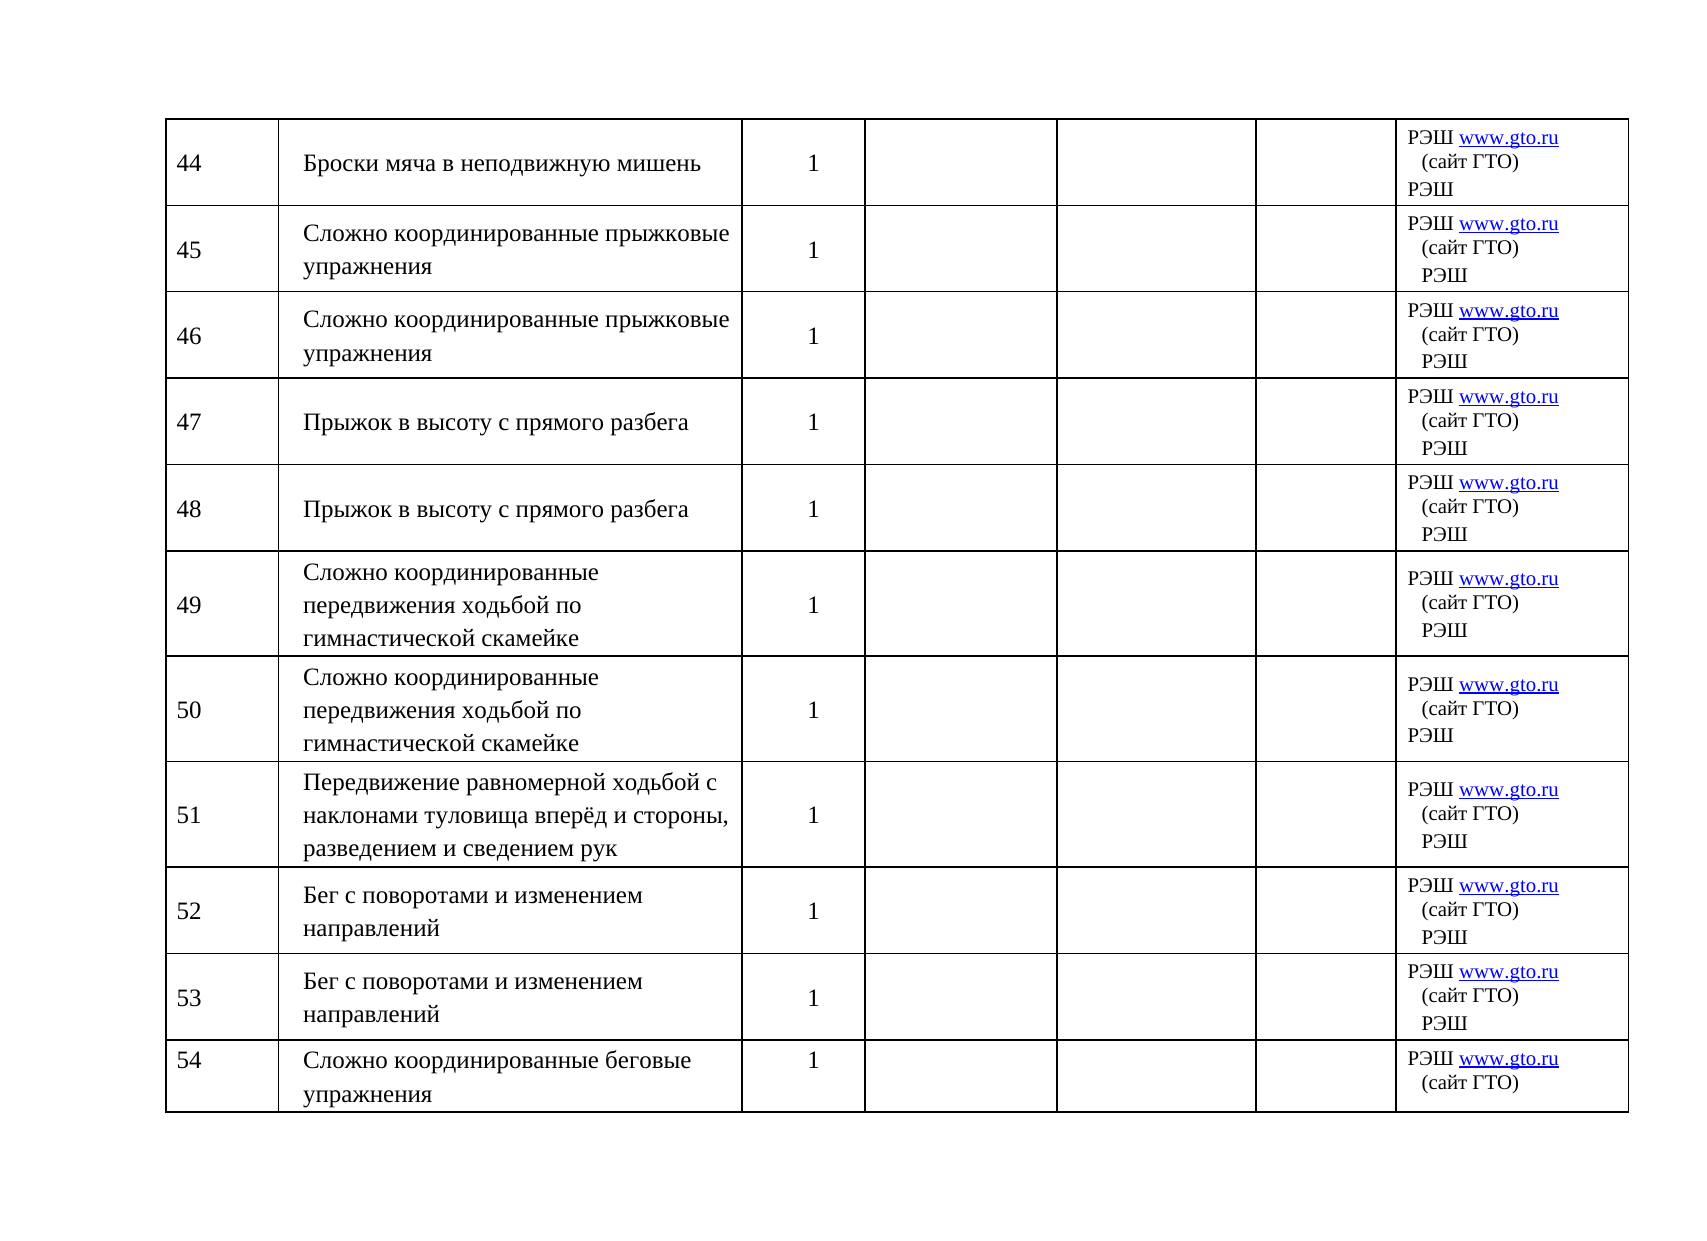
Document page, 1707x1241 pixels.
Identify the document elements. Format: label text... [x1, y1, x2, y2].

table_cell [1058, 292, 1255, 377]
table_cell 48 [167, 465, 278, 550]
table_cell 52 [167, 868, 278, 952]
table_cell [1058, 657, 1255, 761]
table_cell 1 [743, 379, 864, 463]
table_cell 1 [743, 1041, 864, 1111]
table_cell [1257, 465, 1395, 550]
table_cell Сложно координированные передвижения ходьбой по гимнастической скамейке [279, 552, 741, 655]
table_cell 1 [743, 762, 864, 866]
table_cell 51 [167, 762, 278, 866]
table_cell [279, 1041, 741, 1111]
table_cell РЭШ www.gto.ru (сайт ГТО) РЭШ [1397, 292, 1628, 377]
table_cell [866, 465, 1056, 550]
table_cell [1257, 657, 1395, 761]
table_cell [1058, 868, 1255, 952]
table_cell 54 [167, 1041, 278, 1111]
table_cell Сложно координированные передвижения ходьбой по гимнастической скамейке [279, 657, 741, 761]
table_cell 1 [743, 657, 864, 761]
table_cell [1058, 120, 1255, 204]
table_cell [866, 552, 1056, 655]
table_cell [866, 657, 1056, 761]
table_cell [1257, 868, 1395, 952]
table_cell [866, 379, 1056, 463]
table_cell 1 [743, 552, 864, 655]
table_cell [866, 1041, 1056, 1111]
table_cell 1 [743, 292, 864, 377]
table_cell Сложно координированные прыжковые упражнения [279, 206, 741, 291]
table_cell РЭШ www.gto.ru (сайт ГТО) РЭШ [1397, 379, 1628, 463]
table_cell РЭШ www.gto.ru (сайт ГТО) РЭШ [1397, 465, 1628, 550]
table_cell РЭШ www.gto.ru (сайт ГТО) РЭШ [1397, 657, 1628, 761]
table_cell Прыжок в высоту с прямого разбега [279, 379, 741, 463]
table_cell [1397, 120, 1628, 204]
table_cell [1257, 379, 1395, 463]
table_cell 45 [167, 206, 278, 291]
table_cell РЭШ www.gto.ru (сайт ГТО) РЭШ [1397, 868, 1628, 952]
table_cell [866, 206, 1056, 291]
table_cell [1058, 465, 1255, 550]
table_cell 53 [167, 954, 278, 1039]
table_cell [1058, 379, 1255, 463]
table_cell РЭШ www.gto.ru (сайт ГТО) РЭШ [1397, 552, 1628, 655]
table_cell Бег с поворотами и изменением направлений [279, 868, 741, 952]
table_cell [866, 954, 1056, 1039]
table_cell РЭШ www.gto.ru (сайт ГТО) РЭШ [1397, 954, 1628, 1039]
table_cell [866, 120, 1056, 204]
table_cell 47 [167, 379, 278, 463]
table_cell [1058, 206, 1255, 291]
table_cell [1257, 120, 1395, 204]
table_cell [1397, 1041, 1628, 1111]
table_cell [866, 292, 1056, 377]
table_cell 1 [743, 954, 864, 1039]
table_cell Передвижение равномерной ходьбой с наклонами туловища вперёд и стороны, разведением и сведением рук [279, 762, 741, 866]
table_cell [1257, 292, 1395, 377]
table_cell [1058, 954, 1255, 1039]
table_cell [866, 868, 1056, 952]
table_cell 44 [167, 120, 278, 204]
table_cell 49 [167, 552, 278, 655]
table_cell [866, 762, 1056, 866]
table_cell РЭШ www.gto.ru (сайт ГТО) РЭШ [1397, 206, 1628, 291]
table_cell 50 [167, 657, 278, 761]
table_cell [1257, 762, 1395, 866]
table_cell [1058, 552, 1255, 655]
table_cell [1257, 1041, 1395, 1111]
table_cell [1257, 206, 1395, 291]
table_cell [1058, 762, 1255, 866]
table_cell 46 [167, 292, 278, 377]
table_cell 1 [743, 465, 864, 550]
table_cell [1257, 552, 1395, 655]
table_cell РЭШ www.gto.ru (сайт ГТО) РЭШ [1397, 762, 1628, 866]
table_cell 1 [743, 120, 864, 204]
table_cell [1257, 954, 1395, 1039]
table_cell Прыжок в высоту с прямого разбега [279, 465, 741, 550]
table_cell 1 [743, 206, 864, 291]
table_cell Бег с поворотами и изменением направлений [279, 954, 741, 1039]
table_cell [1058, 1041, 1255, 1111]
table_cell Сложно координированные прыжковые упражнения [279, 292, 741, 377]
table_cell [279, 120, 741, 204]
table_cell 1 [743, 868, 864, 952]
